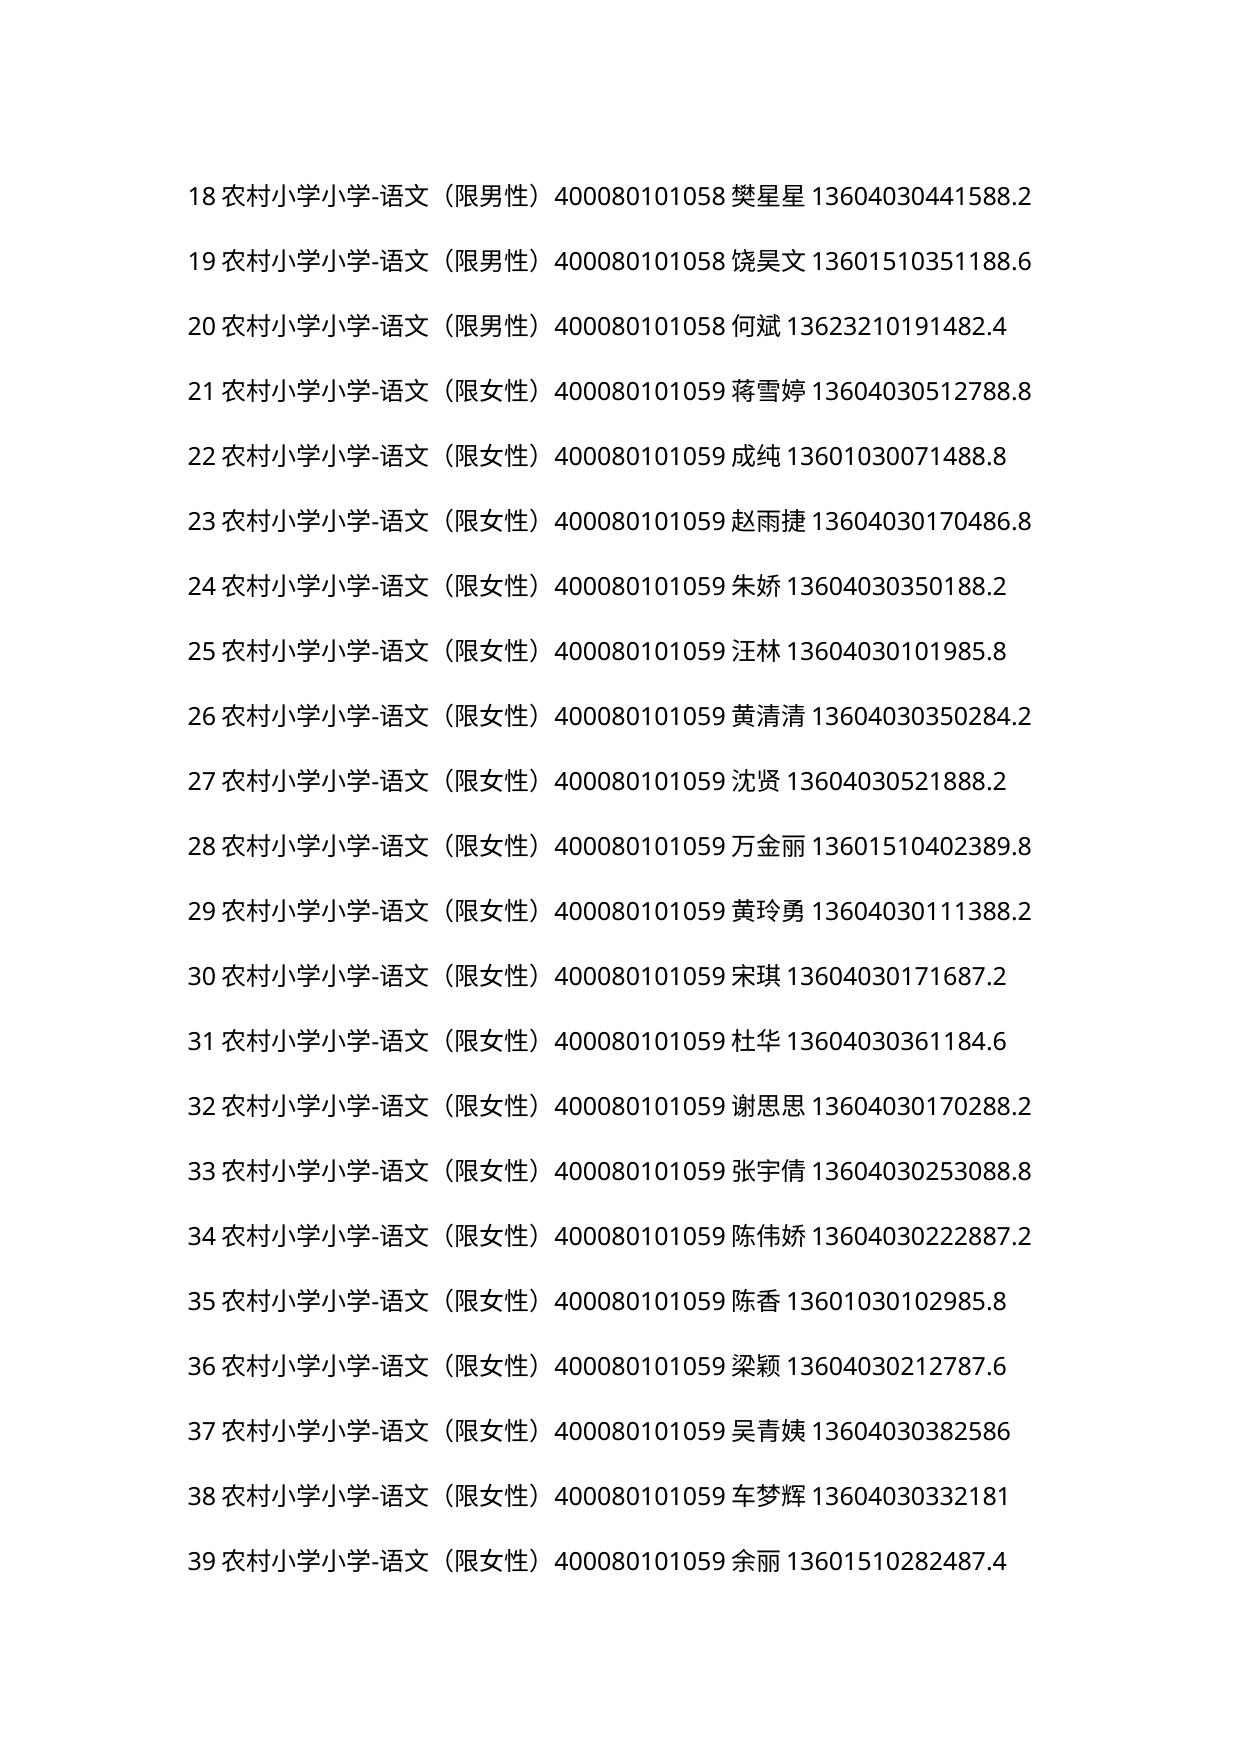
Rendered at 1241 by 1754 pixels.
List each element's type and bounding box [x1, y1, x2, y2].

text [187, 162, 1053, 1592]
